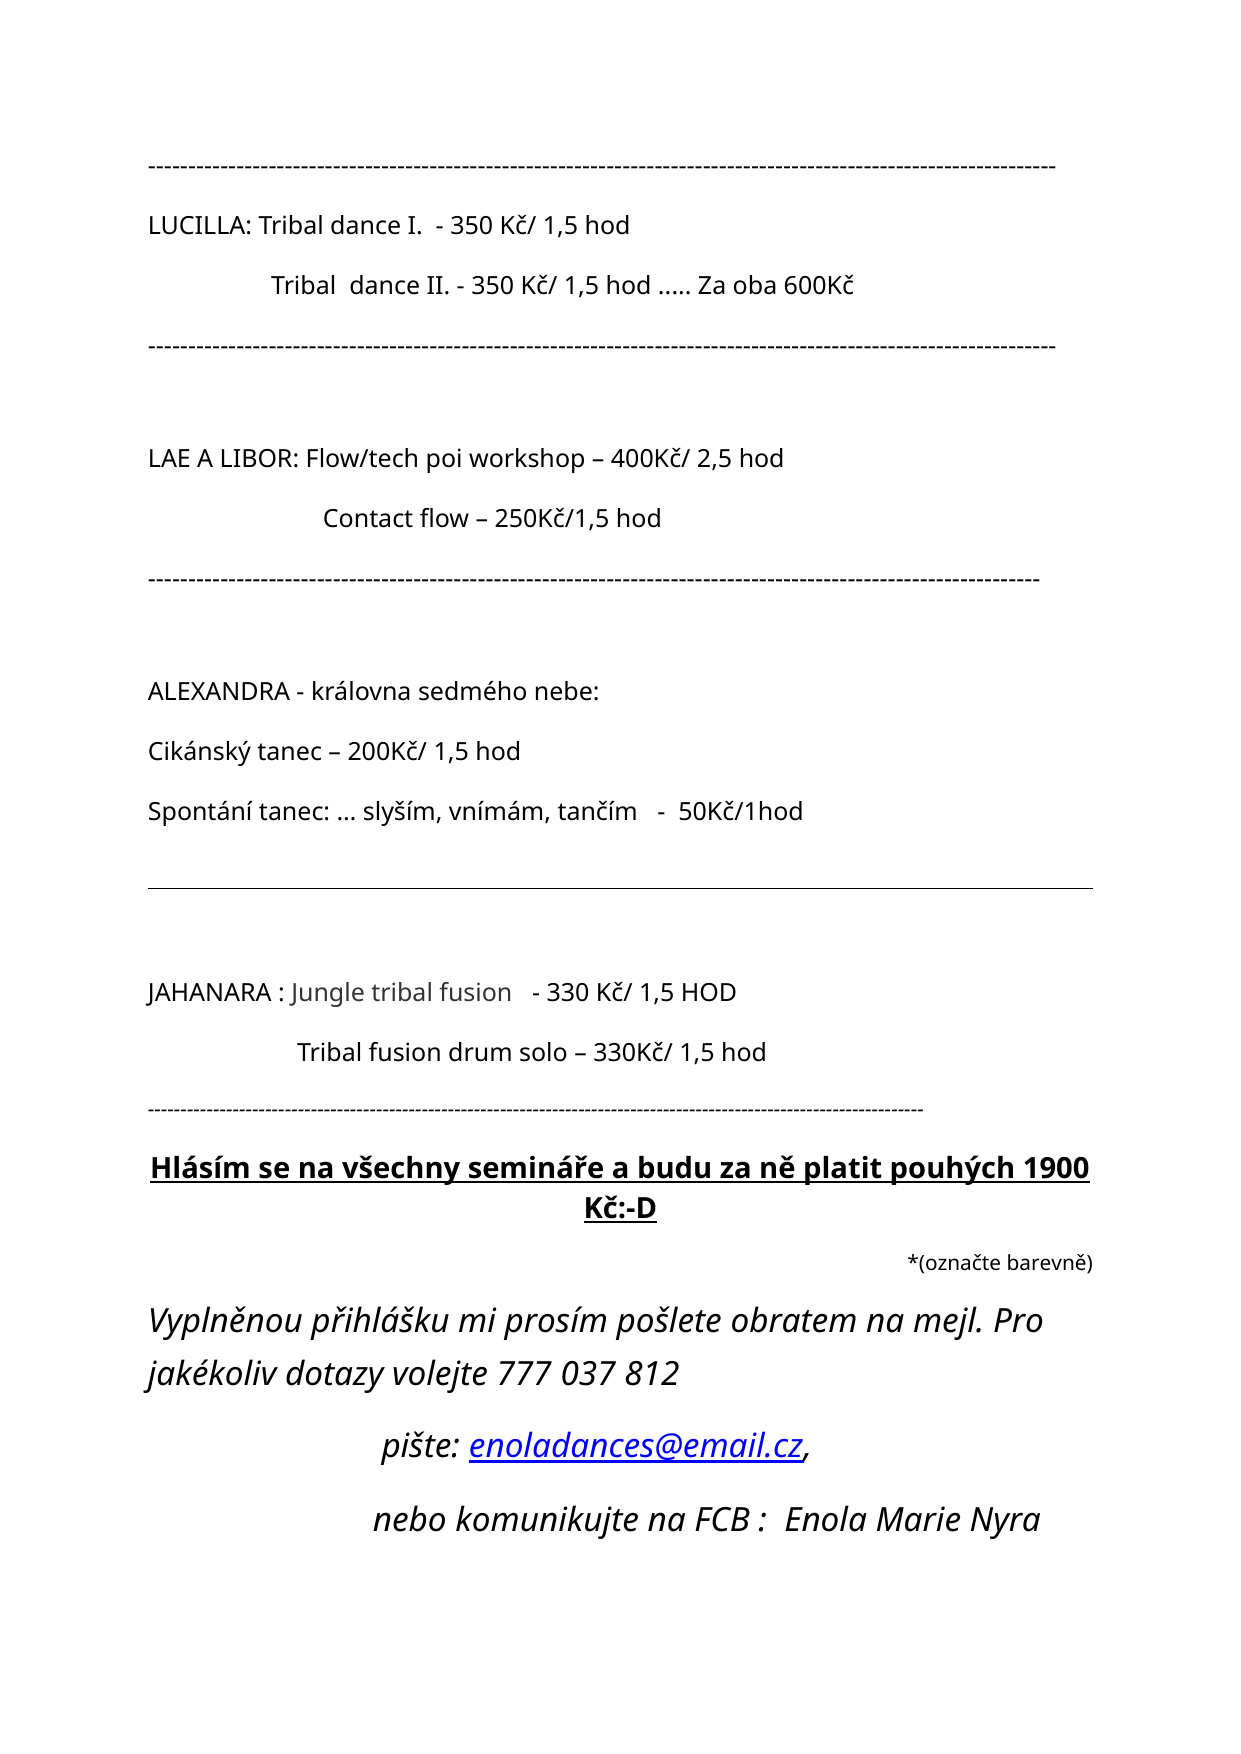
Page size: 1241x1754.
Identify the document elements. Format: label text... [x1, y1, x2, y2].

text --------------------------------------------------------------------------------------------------------------- [148, 561, 1093, 595]
text LUCILLA: Tribal dance I. - 350 Kč/ 1,5 hod [148, 208, 1093, 242]
text nebo komunikujte na FCB : Enola Marie Nyra [148, 1495, 1093, 1541]
text Cikánský tanec – 200Kč/ 1,5 hod [148, 734, 1093, 768]
text Tribal fusion drum solo – 330Kč/ 1,5 hod [148, 1034, 1093, 1068]
text pište: enoladances@email.cz, [148, 1422, 1093, 1468]
text Spontání tanec: … slyším, vnímám, tančím - 50Kč/1hod [148, 794, 1093, 828]
text ----------------------------------------------------------------------------------------------------------------- [148, 148, 1093, 182]
text Hlásím se na všechny semináře a budu za ně platit pouhých 1900 Kč:-D [148, 1148, 1093, 1227]
text ----------------------------------------------------------------------------------------------------------------------- [148, 1094, 1093, 1123]
text *(označte barevně) [148, 1248, 1093, 1276]
text Vyplněnou přihlášku mi prosím pošlete obratem na mejl. Pro jakékoliv dotazy volejte 777 037 812 [148, 1297, 1093, 1395]
text ALEXANDRA - královna sedmého nebe: [148, 674, 1093, 708]
text ----------------------------------------------------------------------------------------------------------------- [148, 328, 1093, 362]
text JAHANARA : Jungle tribal fusion - 330 Kč/ 1,5 HOD [148, 974, 1093, 1008]
text Tribal dance II. - 350 Kč/ 1,5 hod ..... Za oba 600Kč [148, 268, 1093, 302]
text LAE A LIBOR: Flow/tech poi workshop – 400Kč/ 2,5 hod [148, 441, 1093, 475]
text Contact flow – 250Kč/1,5 hod [148, 501, 1093, 535]
